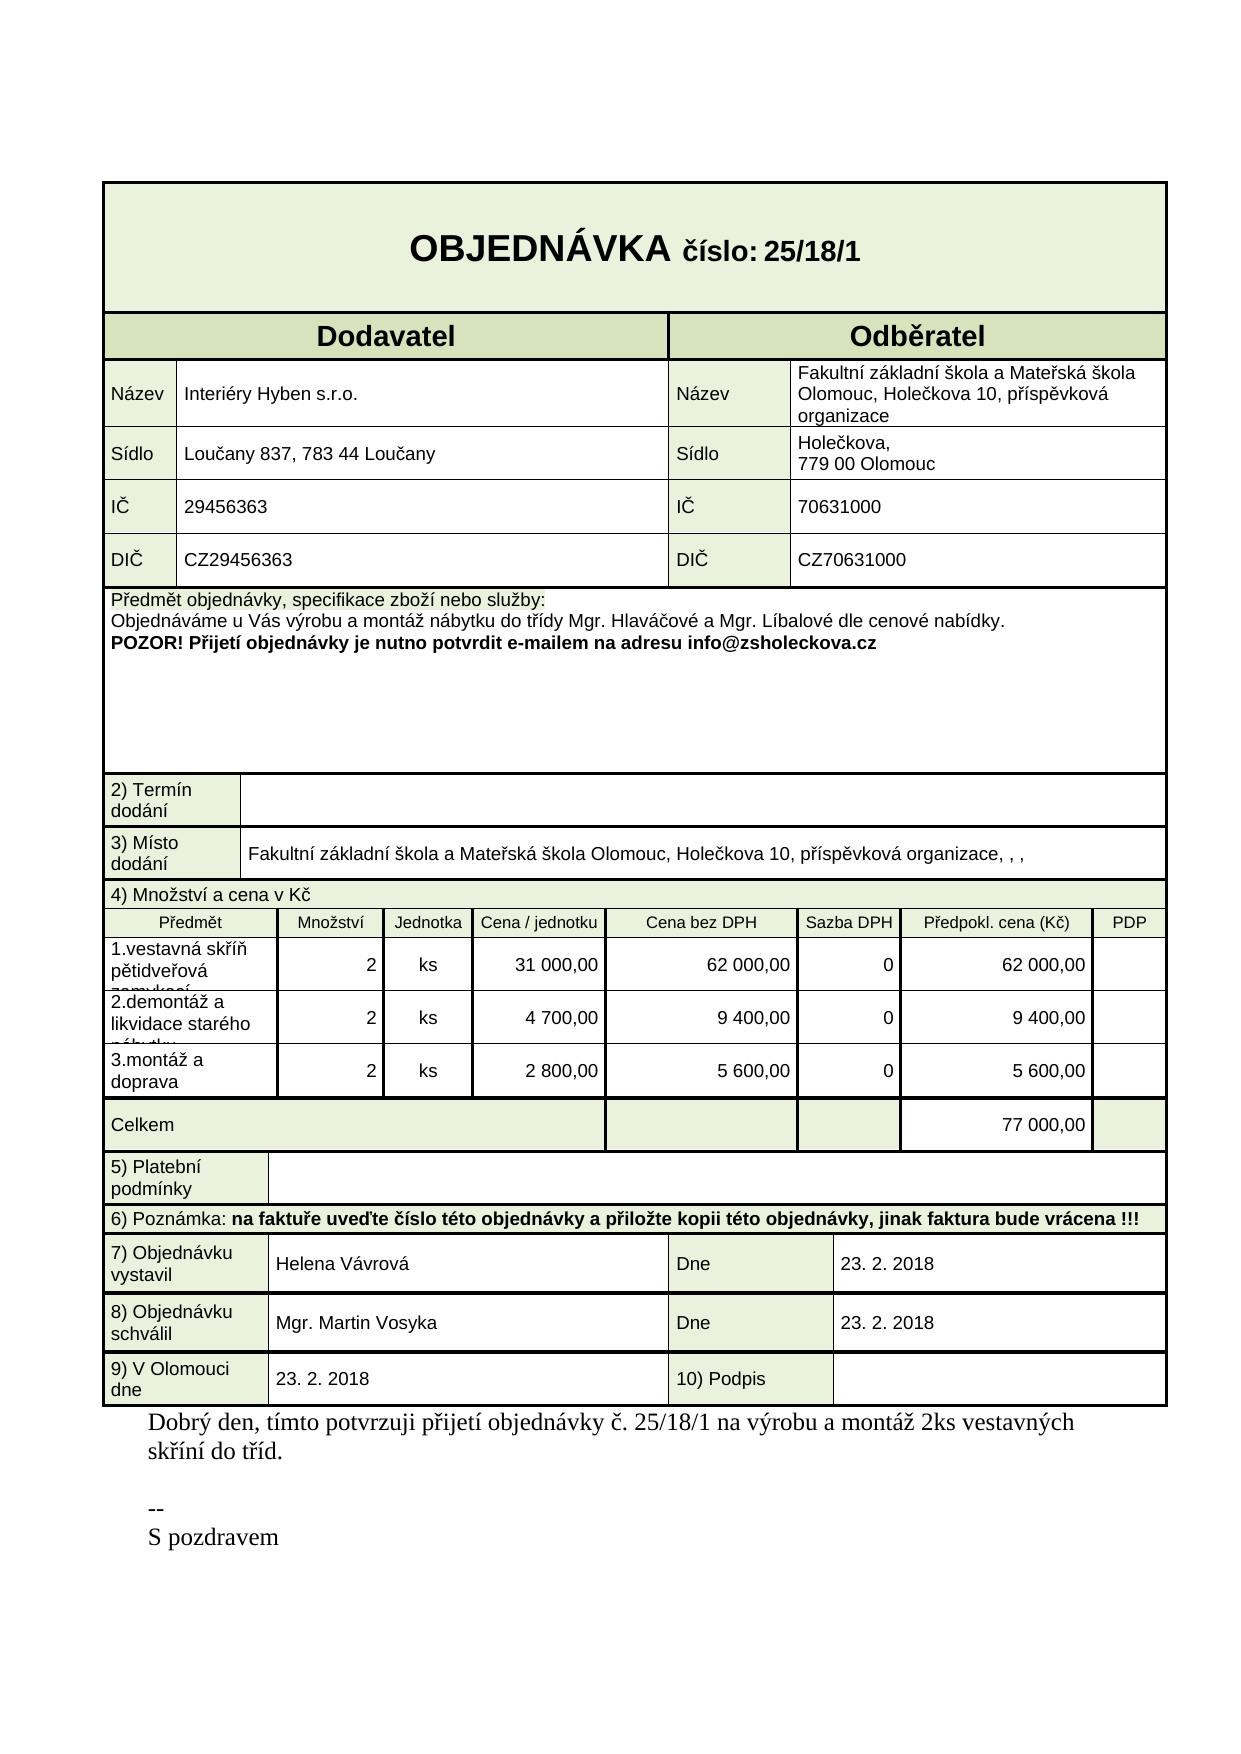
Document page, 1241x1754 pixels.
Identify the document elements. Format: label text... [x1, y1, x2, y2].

table_cell 70631000 [791, 480, 1165, 532]
table_cell [241, 775, 1165, 825]
table_cell 31 000,00 [474, 938, 604, 990]
table_cell Jednotka [385, 909, 471, 937]
table_cell [607, 1100, 796, 1149]
table_cell Holečkova, 779 00 Olomouc [791, 427, 1165, 479]
table_cell [1094, 1044, 1165, 1096]
table_cell Název [105, 361, 176, 426]
table_cell 2) Termín dodání [105, 775, 240, 825]
table_cell 0 [799, 991, 899, 1043]
table_cell 3) Místo dodání [105, 828, 240, 878]
table_cell Název [669, 361, 790, 426]
table_cell Dne [669, 1235, 833, 1291]
table_cell IČ [105, 480, 176, 532]
table_cell 6) Poznámka: na faktuře uveďte číslo této objednávky a přiložte kopii této objednávky, jinak faktura bude vrácena !!! [105, 1206, 1165, 1232]
table_cell 2 800,00 [474, 1044, 604, 1096]
table_cell 5 600,00 [607, 1044, 796, 1096]
table_cell Cena bez DPH [607, 909, 796, 937]
table_cell [1094, 938, 1165, 990]
table_cell 2.demontáž a likvidace starého nábytku [105, 991, 276, 1043]
table_cell 77 000,00 [902, 1100, 1091, 1149]
table_cell 0 [799, 938, 899, 990]
table_cell Předmět [105, 909, 276, 937]
table_cell ks [385, 991, 471, 1043]
table_cell 23. 2. 2018 [269, 1354, 668, 1404]
table_cell 3.montáž a doprava [105, 1044, 276, 1096]
table_cell 10) Podpis [669, 1354, 833, 1404]
table_cell CZ70631000 [791, 534, 1165, 586]
table_cell Interiéry Hyben s.r.o. [177, 361, 668, 426]
table_cell Fakultní základní škola a Mateřská škola Olomouc, Holečkova 10, příspěvková organizace, , , [241, 828, 1165, 878]
table_cell PDP [1094, 909, 1165, 937]
table_cell [1094, 1100, 1165, 1149]
table_cell 2 [279, 991, 382, 1043]
table_cell Dne [669, 1295, 833, 1350]
table_cell DIČ [669, 534, 790, 586]
table_cell 2 [279, 938, 382, 990]
table_cell 1.vestavná skříň pětidveřová zamykací š.300xv.250 [105, 938, 276, 990]
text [148, 1407, 1093, 1551]
table_cell 7) Objednávku vystavil [105, 1235, 268, 1291]
table_cell [799, 1100, 899, 1149]
table_cell ks [385, 938, 471, 990]
table_cell 5) Platební podmínky [105, 1153, 268, 1203]
table_cell [834, 1354, 1165, 1404]
table_cell CZ29456363 [177, 534, 668, 586]
table_cell [269, 1153, 1165, 1203]
table_cell 62 000,00 [902, 938, 1091, 990]
table_cell 2 [279, 1044, 382, 1096]
table_cell Sídlo [105, 427, 176, 479]
table_cell 62 000,00 [607, 938, 796, 990]
table_cell 29456363 [177, 480, 668, 532]
table_cell 23. 2. 2018 [834, 1295, 1165, 1350]
table_cell [1094, 991, 1165, 1043]
table_cell Mgr. Martin Vosyka [269, 1295, 668, 1350]
table_cell 9) V Olomouci dne [105, 1354, 268, 1404]
table_cell Sídlo [669, 427, 790, 479]
table_cell Dodavatel [105, 314, 667, 358]
table_cell Cena / jednotku [474, 909, 604, 937]
table_cell Odběratel [670, 314, 1165, 358]
table_cell 23. 2. 2018 [834, 1235, 1165, 1291]
table_cell ks [385, 1044, 471, 1096]
table_cell 5 600,00 [902, 1044, 1091, 1096]
table_cell 9 400,00 [607, 991, 796, 1043]
table_cell Fakultní základní škola a Mateřská škola Olomouc, Holečkova 10, příspěvková organizace [791, 361, 1165, 426]
table_cell 4) Množství a cena v Kč [105, 881, 1165, 908]
table_cell Množství [279, 909, 382, 937]
table_cell Sazba DPH [799, 909, 899, 937]
table_cell 9 400,00 [902, 991, 1091, 1043]
table_cell DIČ [105, 534, 176, 586]
table_cell Předmět objednávky, specifikace zboží nebo služby: Objednáváme u Vás výrobu a montáž nábytku do třídy Mgr. Hlaváčové a Mgr. Líbalové dle cenové nabídky. POZOR! Přijetí objednávky je nutno potvrdit e-mailem na adresu info@zsholeckova.cz [105, 589, 1165, 772]
table_cell 8) Objednávku schválil [105, 1295, 268, 1350]
table_cell IČ [669, 480, 790, 532]
table_cell Celkem [105, 1100, 604, 1149]
table_cell Helena Vávrová [269, 1235, 668, 1291]
table_cell 0 [799, 1044, 899, 1096]
table_cell Předpokl. cena (Kč) [902, 909, 1091, 937]
table_cell 4 700,00 [474, 991, 604, 1043]
table_header OBJEDNÁVKA číslo: 25/18/1 [105, 184, 1165, 311]
table_cell Loučany 837, 783 44 Loučany [177, 427, 668, 479]
